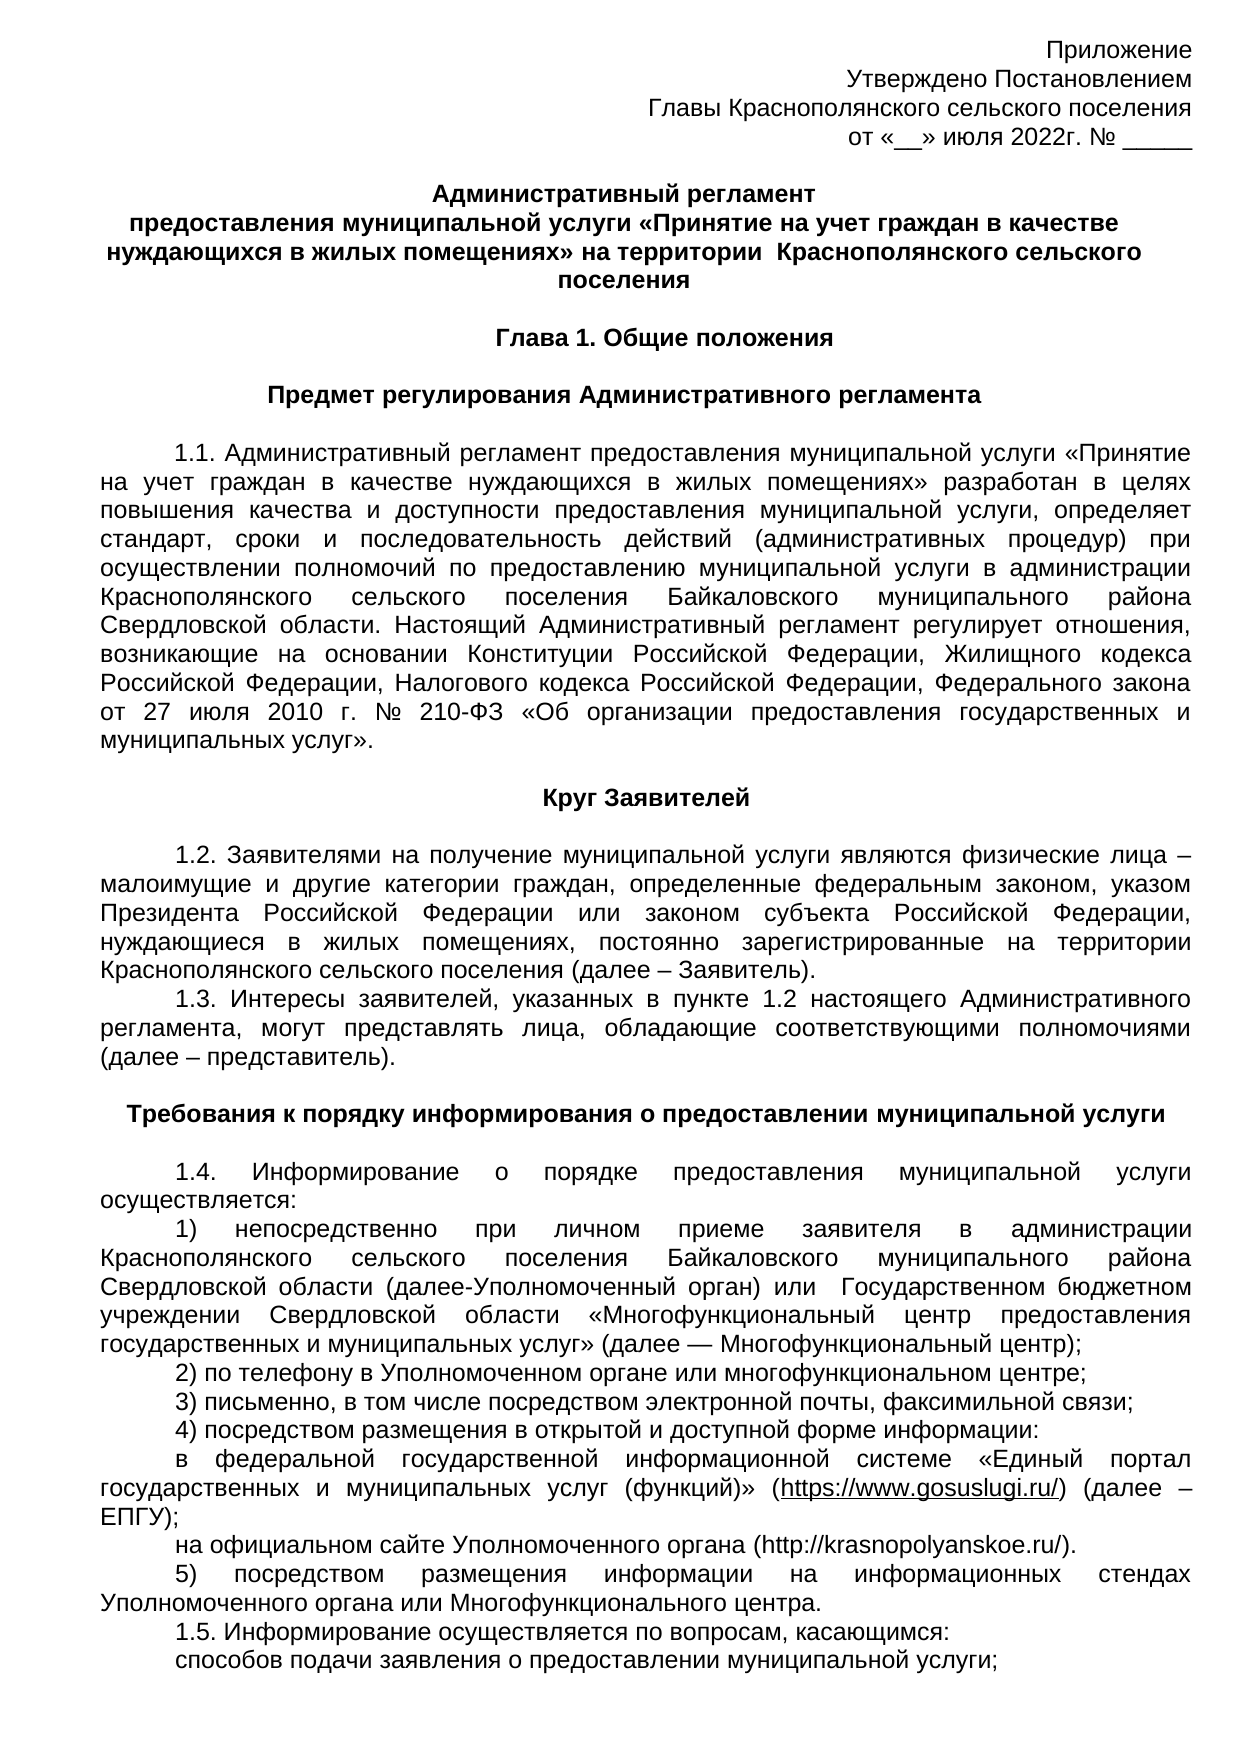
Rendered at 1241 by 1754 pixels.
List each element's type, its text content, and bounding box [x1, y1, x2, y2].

subtitle Глава 1. Общие положения [137, 323, 1192, 352]
text 1.3. Интересы заявителей, указанных в пункте 1.2 настоящего Административного регламента, могут представлять лица, обладающие соответствующими полномочиями (далее – представитель). [100, 984, 1192, 1070]
text 1.5. Информирование осуществляется по вопросам, касающимся: [100, 1617, 1192, 1645]
text способов подачи заявления о предоставлении муниципальной услуги; [100, 1645, 1192, 1674]
text 1.2. Заявителями на получение муниципальной услуги являются физические лица – малоимущие и другие категории граждан, определенные федеральным законом, указом Президента Российской Федерации или законом субъекта Российской Федерации, нуждающиеся в жилых помещениях, постоянно зарегистрированные на территории Краснополянского сельского поселения (далее – Заявитель). [100, 840, 1192, 984]
text в федеральной государственной информационной системе «Единый портал государственных и муниципальных услуг (функций)» (https://www.gosuslugi.ru/) (далее – ЕПГУ); [100, 1444, 1192, 1530]
text от «__» июля 2022г. № _____ [100, 122, 1192, 150]
text Административный регламент [100, 179, 1148, 208]
text Требования к порядку информирования о предоставлении муниципальной услуги [100, 1099, 1192, 1128]
text 2) по телефону в Уполномоченном органе или многофункциональном центре; [100, 1358, 1192, 1387]
text 4) посредством размещения в открытой и доступной форме информации: [100, 1415, 1192, 1444]
text Приложение [100, 35, 1192, 64]
text Утверждено Постановлением [100, 64, 1192, 93]
text на официальном сайте Уполномоченного органа (http://krasnopolyanskoe.ru/). [100, 1530, 1192, 1559]
text Круг Заявителей [100, 783, 1192, 812]
text Главы Краснополянского сельского поселения [100, 93, 1192, 122]
text 1.1. Административный регламент предоставления муниципальной услуги «Принятие на учет граждан в качестве нуждающихся в жилых помещениях» разработан в целях повышения качества и доступности предоставления муниципальной услуги, определяет стандарт, сроки и последовательность действий (административных процедур) при осуществлении полномочий по предоставлению муниципальной услуги в администрации Краснополянского сельского поселения Байкаловского муниципального района Свердловской области. Настоящий Административный регламент регулирует отношения, возникающие на основании Конституции Российской Федерации, Жилищного кодекса Российской Федерации, Налогового кодекса Российской Федерации, Федерального закона от 27 июля 2010 г. № 210-ФЗ «Об организации предоставления государственных и муниципальных услуг». [100, 438, 1192, 754]
text 5) посредством размещения информации на информационных стендах Уполномоченного органа или Многофункционального центра. [100, 1559, 1192, 1617]
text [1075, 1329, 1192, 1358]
text Предмет регулирования Административного регламента [100, 380, 1148, 409]
text 1) непосредственно при личном приеме заявителя в администрации Краснополянского сельского поселения Байкаловского муниципального района Свердловской области (далее-Уполномоченный орган) или Государственном бюджетном учреждении Свердловской области «Многофункциональный центр предоставления государственных и муниципальных услуг» (далее — Многофункциональный центр); [100, 1214, 1192, 1300]
text 1.4. Информирование о порядке предоставления муниципальной услуги осуществляется: [100, 1157, 1192, 1214]
text предоставления муниципальной услуги «Принятие на учет граждан в качестве нуждающихся в жилых помещениях» на территории Краснополянского сельского поселения [100, 208, 1148, 294]
text 3) письменно, в том числе посредством электронной почты, факсимильной связи; [100, 1387, 1192, 1415]
